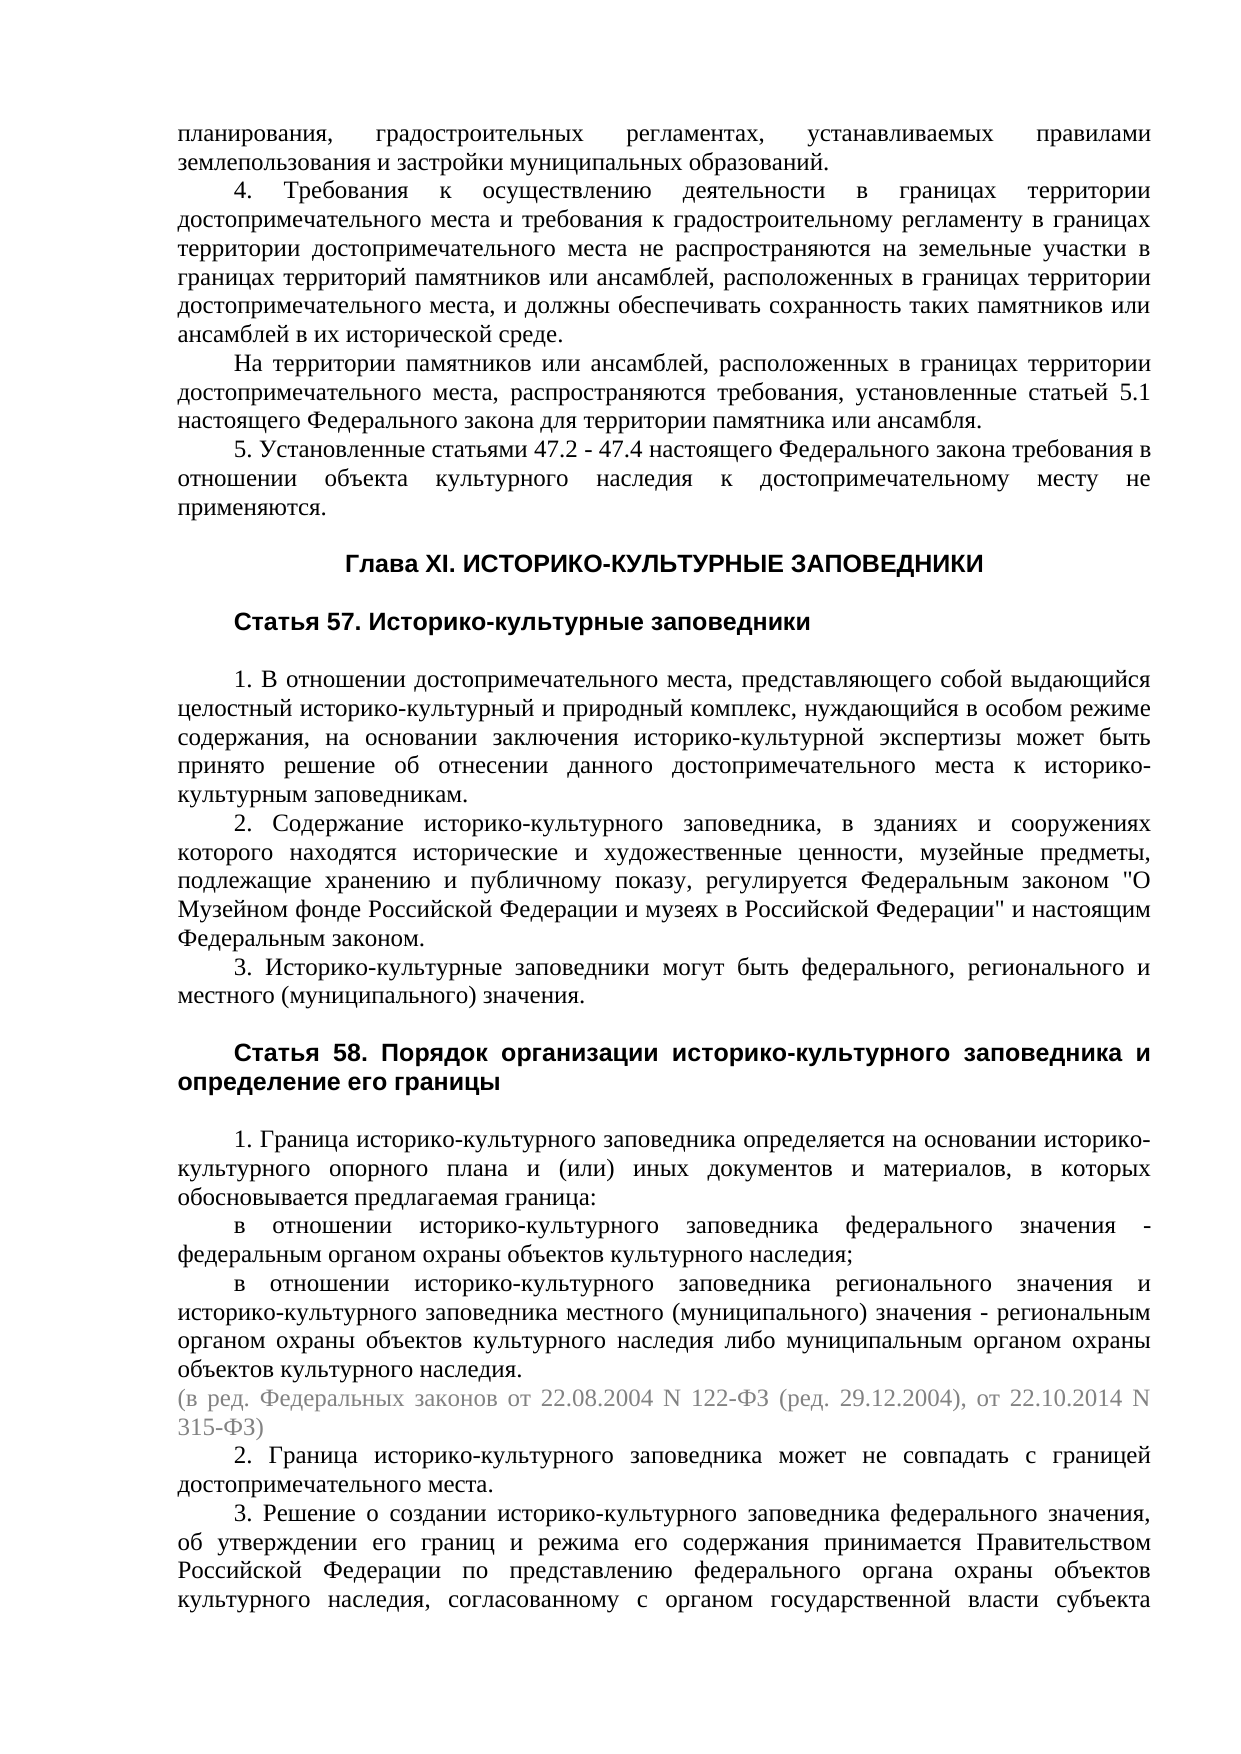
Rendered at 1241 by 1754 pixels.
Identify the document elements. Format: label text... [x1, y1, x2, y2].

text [177, 118, 1152, 176]
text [177, 1498, 1152, 1613]
text (в ред. Федеральных законов от 22.08.2004 N 122-ФЗ (ред. 29.12.2004), от 22.10.2014 N 315-ФЗ) [177, 1383, 1152, 1441]
text в отношении историко-культурного заповедника регионального значения и историко-культурного заповедника местного (муниципального) значения - региональным органом охраны объектов культурного наследия либо муниципальным органом охраны объектов культурного наследия. [177, 1268, 1152, 1383]
text 2. Содержание историко-культурного заповедника, в зданиях и сооружениях которого находятся исторические и художественные ценности, музейные предметы, подлежащие хранению и публичному показу, регулируется Федеральным законом "О Музейном фонде Российской Федерации и музеях в Российской Федерации" и настоящим Федеральным законом. [177, 808, 1152, 952]
text Статья 58. Порядок организации историко-культурного заповедника и определение его границы [177, 1038, 1152, 1096]
text Статья 57. Историко-культурные заповедники [177, 607, 1152, 636]
text 5. Установленные статьями 47.2 - 47.4 настоящего Федерального закона требования в отношении объекта культурного наследия к достопримечательному месту не применяются. [177, 434, 1152, 521]
text 4. Требования к осуществлению деятельности в границах территории достопримечательного места и требования к градостроительному регламенту в границах территории достопримечательного места не распространяются на земельные участки в границах территорий памятников или ансамблей, расположенных в границах территории достопримечательного места, и должны обеспечивать сохранность таких памятников или ансамблей в их исторической среде. [177, 176, 1152, 348]
text 1. Граница историко-культурного заповедника определяется на основании историко-культурного опорного плана и (или) иных документов и материалов, в которых обосновывается предлагаемая граница: [177, 1124, 1152, 1211]
text Глава XI. ИСТОРИКО-КУЛЬТУРНЫЕ ЗАПОВЕДНИКИ [177, 549, 1152, 578]
text 3. Историко-культурные заповедники могут быть федерального, регионального и местного (муниципального) значения. [177, 952, 1152, 1009]
text 2. Граница историко-культурного заповедника может не совпадать с границей достопримечательного места. [177, 1441, 1152, 1498]
text На территории памятников или ансамблей, расположенных в границах территории достопримечательного места, распространяются требования, установленные статьей 5.1 настоящего Федерального закона для территории памятника или ансамбля. [177, 348, 1152, 434]
text в отношении историко-культурного заповедника федерального значения - федеральным органом охраны объектов культурного наследия; [177, 1211, 1152, 1268]
text 1. В отношении достопримечательного места, представляющего собой выдающийся целостный историко-культурный и природный комплекс, нуждающийся в особом режиме содержания, на основании заключения историко-культурной экспертизы может быть принято решение об отнесении данного достопримечательного места к историко-культурным заповедникам. [177, 664, 1152, 808]
